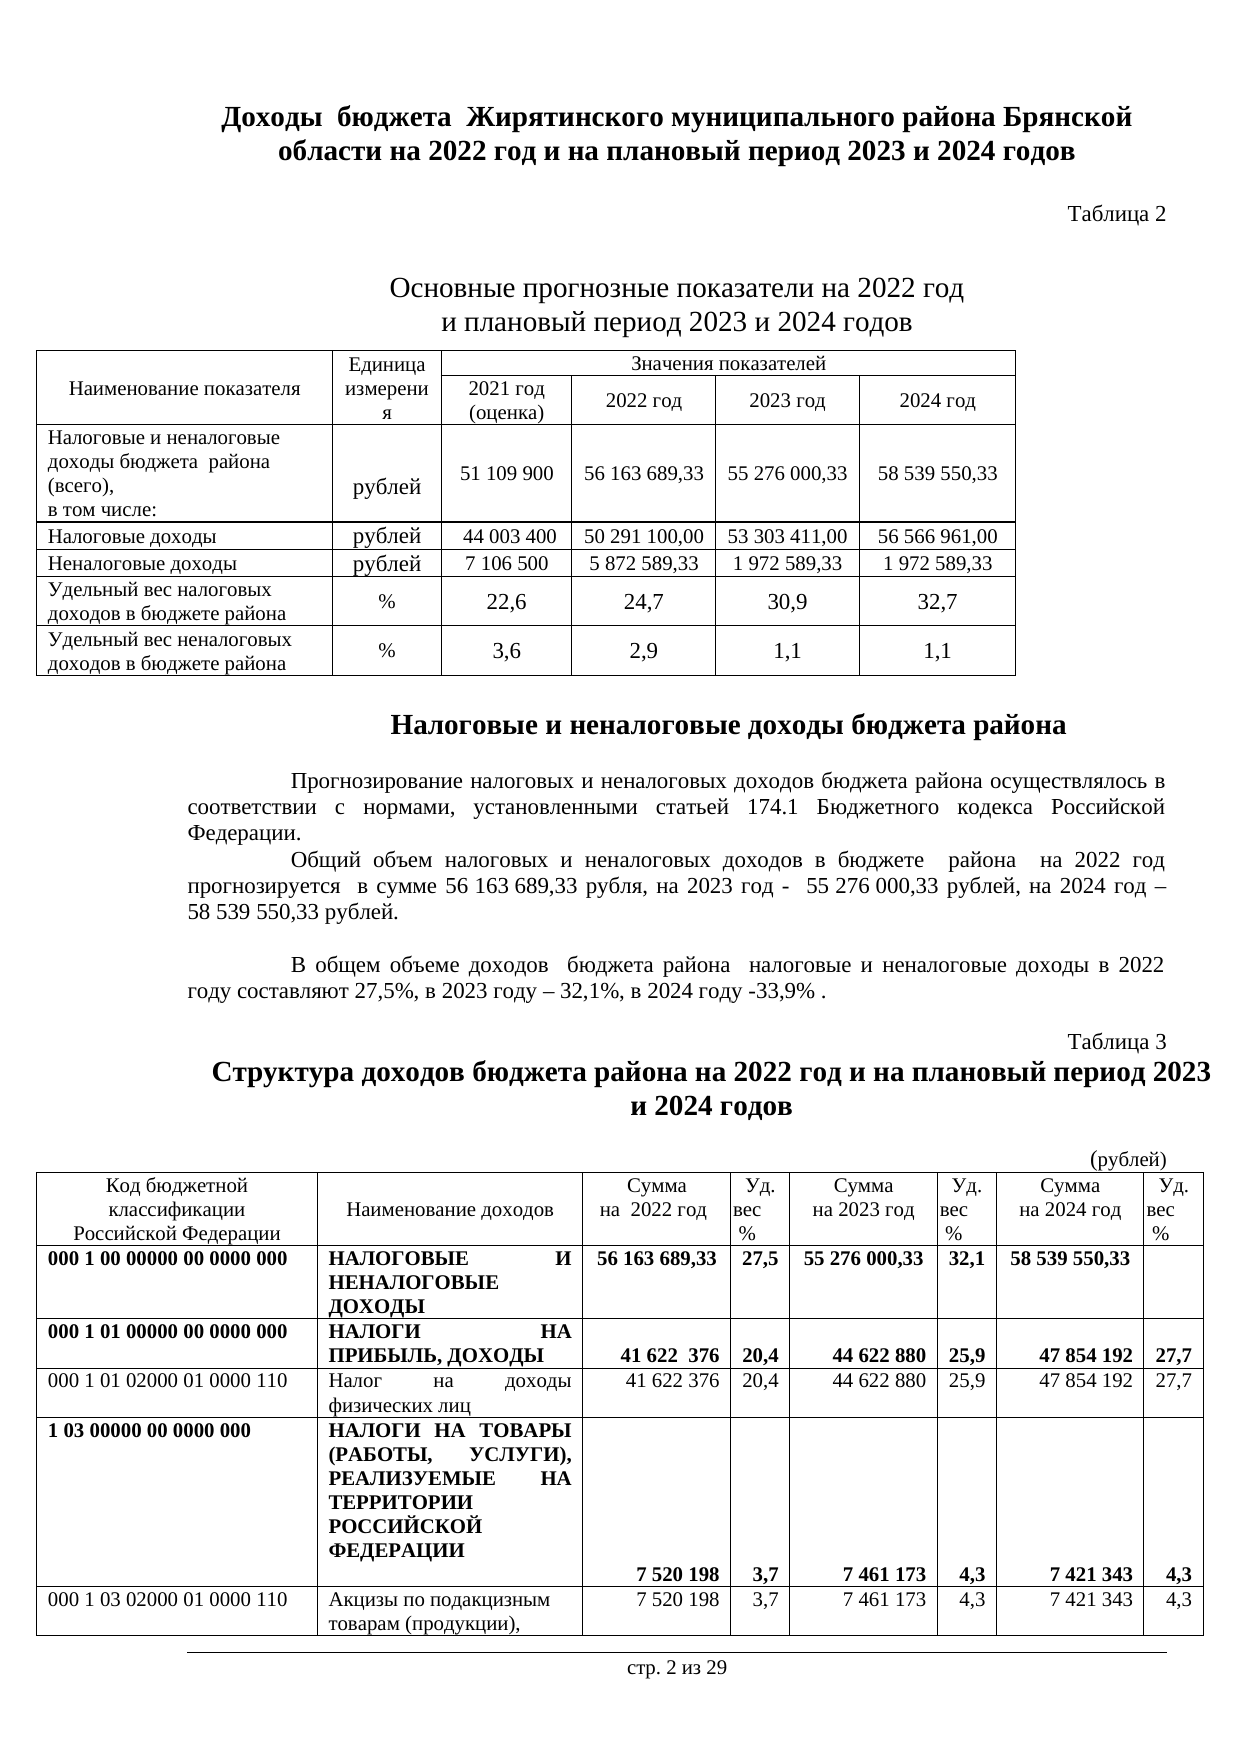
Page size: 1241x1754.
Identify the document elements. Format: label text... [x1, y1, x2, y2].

table_header Уд. вес % [938, 1173, 996, 1245]
table_cell Неналоговые доходы [37, 550, 332, 576]
table_cell 50 291 100,00 [572, 523, 715, 549]
text В общем объеме доходов бюджета района налоговые и неналоговые доходы в 2022 году составляют 27,5%, в 2023 году – 32,1%, в 2024 году -33,9% . [187, 951, 1167, 1004]
table_cell 7 421 343 [997, 1418, 1143, 1586]
table_header Уд. вес % [731, 1173, 789, 1245]
table_header Единица измерения [333, 351, 441, 424]
table_cell 56 163 689,33 [572, 425, 715, 521]
table_cell 58 539 550,33 [997, 1246, 1143, 1318]
table_cell Налог на доходы физических лиц [318, 1369, 582, 1417]
table_cell 25,9 [938, 1319, 996, 1367]
table_cell 1 972 589,33 [716, 550, 859, 576]
text Прогнозирование налоговых и неналоговых доходов бюджета района осуществлялось в соответствии с нормами, установленными статьей 174.1 Бюджетного кодекса Российской Федерации. [187, 767, 1167, 846]
text Таблица 3 [187, 1028, 1167, 1054]
table_cell 7 520 198 [583, 1418, 730, 1586]
table_cell % [333, 626, 441, 674]
table_cell 2021 год (оценка) [442, 376, 571, 424]
table_cell 1 03 00000 00 0000 000 [37, 1418, 317, 1586]
text Налоговые и неналоговые доходы бюджета района [187, 707, 1167, 740]
table_header Наименование показателя [37, 351, 332, 424]
table_cell 56 566 961,00 [860, 523, 1015, 549]
table_cell 7 421 343 [997, 1587, 1143, 1635]
table_cell 1,1 [716, 626, 859, 674]
table_cell НАЛОГИ НА ТОВАРЫ (РАБОТЫ, УСЛУГИ), РЕАЛИЗУЕМЫЕ НА ТЕРРИТОРИИ РОССИЙСКОЙ ФЕДЕРАЦИИ [318, 1418, 582, 1586]
table_cell 000 1 01 00000 00 0000 000 [37, 1319, 317, 1367]
table_cell 7 106 500 [442, 550, 571, 576]
table_cell 51 109 900 [442, 425, 571, 521]
table_cell 32,7 [860, 577, 1015, 625]
table_cell 5 872 589,33 [572, 550, 715, 576]
text Таблица 2 [187, 200, 1167, 226]
table_header Сумма на 2022 год [583, 1173, 730, 1245]
table_cell 4,3 [1144, 1587, 1203, 1635]
table_cell 56 163 689,33 [583, 1246, 730, 1318]
table_cell 7 461 173 [790, 1587, 937, 1635]
table_cell 41 622 376 [583, 1319, 730, 1367]
table_cell 000 1 00 00000 00 0000 000 [37, 1246, 317, 1318]
table_header Уд. вес % [1144, 1173, 1203, 1245]
table_header Сумма на 2024 год [997, 1173, 1143, 1245]
table_cell 44 622 880 [790, 1319, 937, 1367]
table_cell 1 972 589,33 [860, 550, 1015, 576]
table_cell 4,3 [938, 1587, 996, 1635]
table_cell 47 854 192 [997, 1369, 1143, 1417]
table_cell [318, 1587, 582, 1635]
text и 2024 годов [187, 1088, 1236, 1121]
table_cell Удельный вес неналоговых доходов в бюджете района [37, 626, 332, 674]
table_cell 2023 год [716, 376, 859, 424]
table_cell НАЛОГИ НА ПРИБЫЛЬ, ДОХОДЫ [318, 1319, 582, 1367]
table_cell 4,3 [1144, 1418, 1203, 1586]
table_cell рублей [333, 550, 441, 576]
table_header Наименование доходов [318, 1173, 582, 1245]
text Доходы бюджета Жирятинского муниципального района Брянской области на 2022 год и на плановый период 2023 и 2024 годов [187, 99, 1167, 166]
table_cell [1144, 1246, 1203, 1318]
table_cell 47 854 192 [997, 1319, 1143, 1367]
table_cell % [333, 577, 441, 625]
table_cell 1,1 [860, 626, 1015, 674]
table_cell 25,9 [938, 1369, 996, 1417]
text Основные прогнозные показатели на 2022 год и плановый период 2023 и 2024 годов [187, 270, 1167, 337]
table_cell 44 003 400 [442, 523, 571, 549]
table_cell 55 276 000,33 [716, 425, 859, 521]
table_cell рублей [333, 523, 441, 549]
table_cell 3,7 [731, 1418, 789, 1586]
table_cell 20,4 [731, 1319, 789, 1367]
table_header Значения показателей [442, 351, 1015, 375]
text Общий объем налоговых и неналоговых доходов в бюджете района на 2022 год прогнозируется в сумме 56 163 689,33 рубля, на 2023 год - 55 276 000,33 рублей, на 2024 год – 58 539 550,33 рублей. [187, 846, 1167, 925]
table_cell 7 461 173 [790, 1418, 937, 1586]
table_cell 55 276 000,33 [790, 1246, 937, 1318]
table_cell НАЛОГОВЫЕ И НЕНАЛОГОВЫЕ ДОХОДЫ [318, 1246, 582, 1318]
text Структура доходов бюджета района на 2022 год и на плановый период 2023 [187, 1054, 1236, 1088]
table_cell 53 303 411,00 [716, 523, 859, 549]
text (рублей) [187, 1145, 1167, 1172]
table_cell Налоговые и неналоговые доходы бюджета района (всего), в том числе: [37, 425, 332, 521]
table_header Сумма на 2023 год [790, 1173, 937, 1245]
table_cell 27,5 [731, 1246, 789, 1318]
table_cell 4,3 [938, 1418, 996, 1586]
table_cell 22,6 [442, 577, 571, 625]
table_cell 2024 год [860, 376, 1015, 424]
table_cell 3,7 [731, 1587, 789, 1635]
table_cell 27,7 [1144, 1369, 1203, 1417]
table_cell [37, 1587, 317, 1635]
table_cell 2,9 [572, 626, 715, 674]
table_cell 27,7 [1144, 1319, 1203, 1367]
table_cell 44 622 880 [790, 1369, 937, 1417]
table_cell 32,1 [938, 1246, 996, 1318]
table_cell 3,6 [442, 626, 571, 674]
table_cell 41 622 376 [583, 1369, 730, 1417]
table_cell 20,4 [731, 1369, 789, 1417]
table_cell 7 520 198 [583, 1587, 730, 1635]
table_cell рублей [333, 425, 441, 521]
table_cell 000 1 01 02000 01 0000 110 [37, 1369, 317, 1417]
table_cell Налоговые доходы [37, 523, 332, 549]
table_cell 58 539 550,33 [860, 425, 1015, 521]
table_cell 2022 год [572, 376, 715, 424]
table_header Код бюджетной классификации Российской Федерации [37, 1173, 317, 1245]
table_cell Удельный вес налоговых доходов в бюджете района [37, 577, 332, 625]
table_cell 30,9 [716, 577, 859, 625]
table_cell 24,7 [572, 577, 715, 625]
